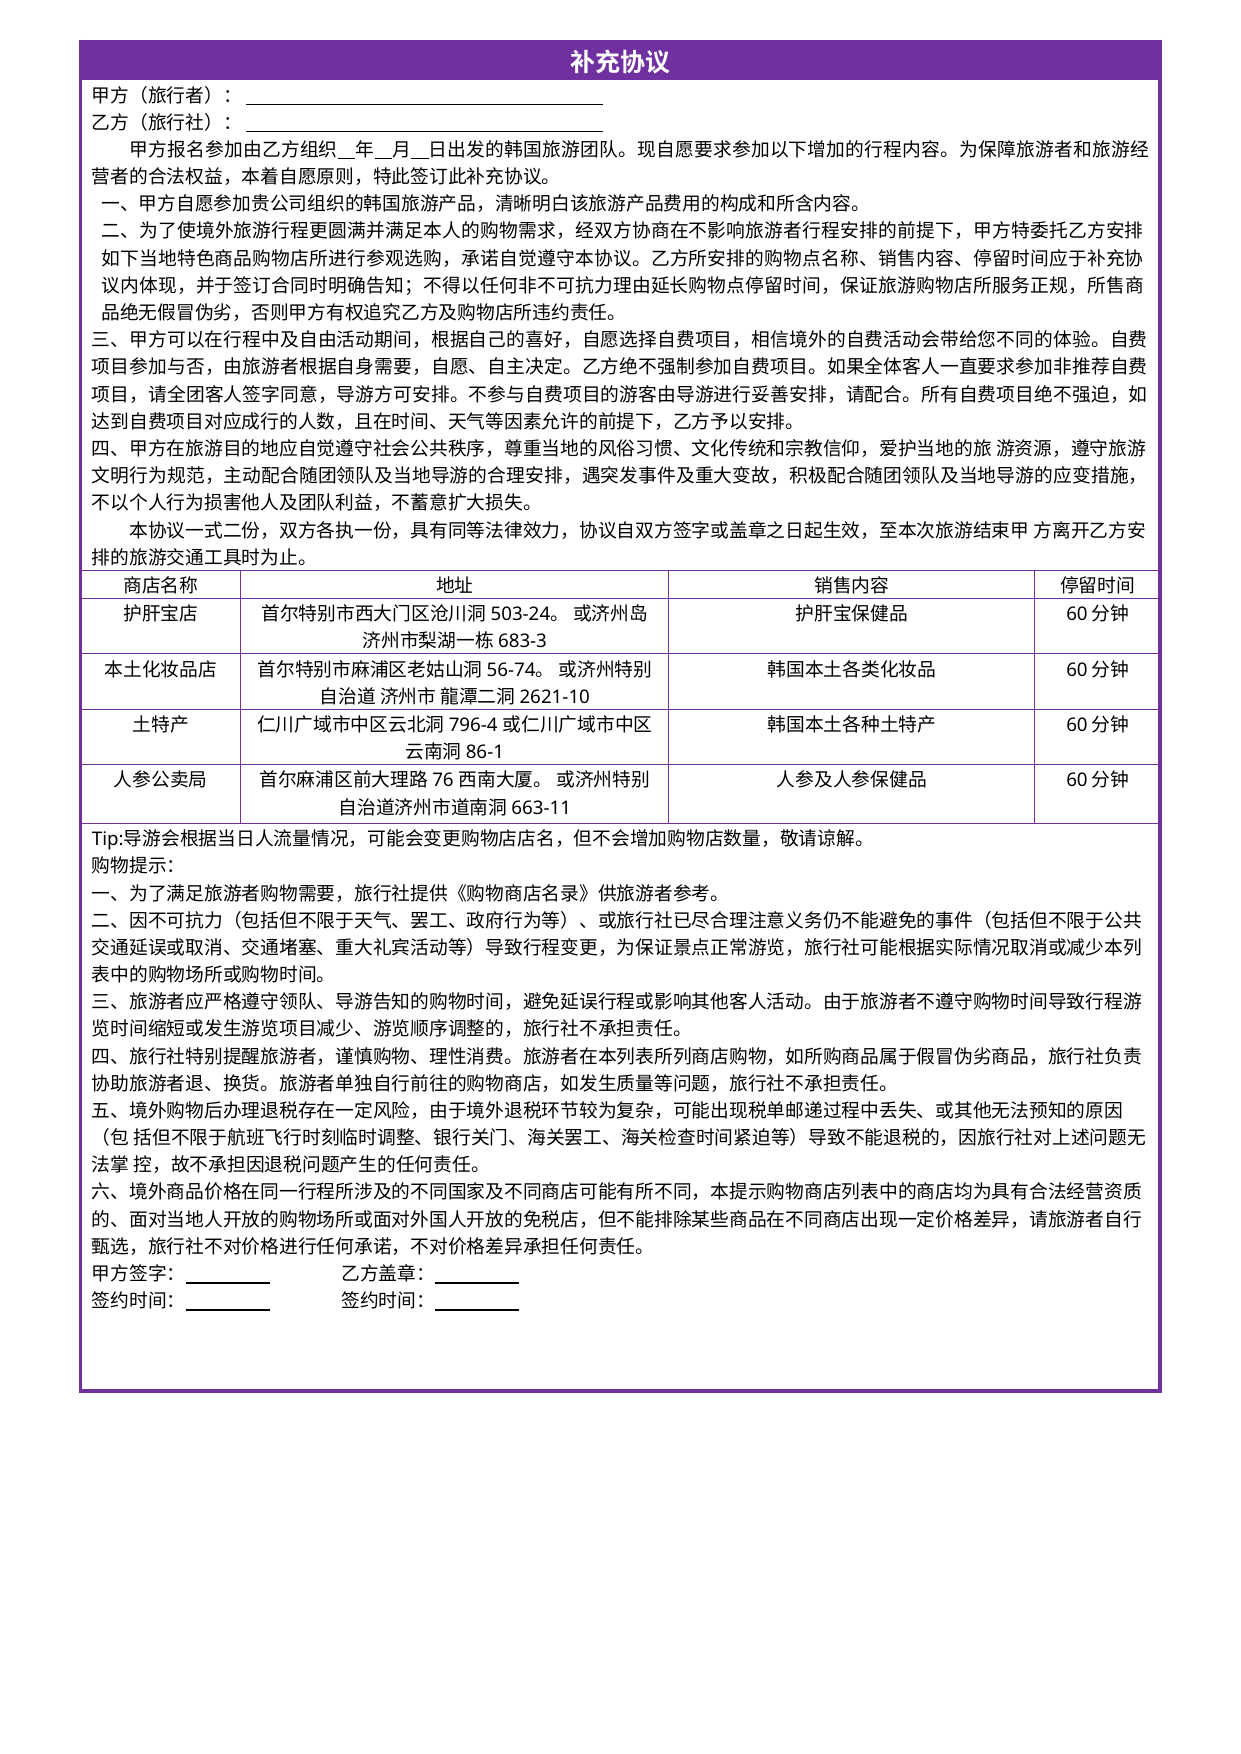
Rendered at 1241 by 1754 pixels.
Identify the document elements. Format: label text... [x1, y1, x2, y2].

table_cell 人参公卖局 [82, 765, 240, 823]
table_cell 护肝宝店 [82, 599, 240, 653]
table_cell 首尔特别市麻浦区老姑山洞 56-74。 或济州特别自治道 济州市 龍潭二洞 2621-10 [241, 654, 668, 709]
table_cell 60分钟 [1035, 599, 1158, 653]
table_cell 商店名称 [82, 571, 240, 598]
table_cell 首尔麻浦区前大理路 76 西南大厦。 或济州特别自治道济州市道南洞 663-11 [241, 765, 668, 823]
table_cell 60分钟 [1035, 654, 1158, 709]
table_cell 本土化妆品店 [82, 654, 240, 709]
table_cell 仁川广域市中区云北洞 796-4 或仁川广域市中区云南洞 86-1 [241, 710, 668, 764]
table_cell 人参及人参保健品 [669, 765, 1034, 823]
table_cell 60分钟 [1035, 765, 1158, 823]
table_cell 韩国本土各类化妆品 [669, 654, 1034, 709]
table_cell 韩国本土各种土特产 [669, 710, 1034, 764]
table_cell Tip:导游会根据当日人流量情况，可能会变更购物店店名，但不会增加购物店数量，敬请谅解。 购物提示： 一、为了满足旅游者购物需要，旅行社提供《购物商店名录》供旅游者参考。 二、因不可抗力（包括但不限于天气、罢工、政府行为等）、或旅行社已尽合理注意义务仍不能避免的事件（包括但不限于公共 交通延误或取消、交通堵塞、重大礼宾活动等）导致行程变更，为保证景点正常游览，旅行社可能根据实际情况取消或减少本列 表中的购物场所或购物时间。 三、旅游者应严格遵守领队、导游告知的购物时间，避免延误行程或影响其他客人活动。由于旅游者不遵守购物时间导致行程游 览时间缩短或发生游览项目减少、游览顺序调整的，旅行社不承担责任。 四、旅行社特别提醒旅游者，谨慎购物、理性消费。旅游者在本列表所列商店购物，如所购商品属于假冒伪劣商品，旅行社负责 协助旅游者退、换货。旅游者单独自行前往的购物商店，如发生质量等问题，旅行社不承担责任。 五、境外购物后办理退税存在一定风险，由于境外退税环节较为复杂，可能出现税单邮递过程中丢失、或其他无法预知的原因（包 括但不限于航班飞行时刻临时调整、银行关门、海关罢工、海关检查时间紧迫等）导致不能退税的，因旅行社对上述问题无法掌 控，故不承担因退税问题产生的任何责任。 六、境外商品价格在同一行程所涉及的不同国家及不同商店可能有所不同，本提示购物商店列表中的商店均为具有合法经营资质 的、面对当地人开放的购物场所或面对外国人开放的免税店，但不能排除某些商品在不同商店出现一定价格差异，请旅游者自行 甄选，旅行社不对价格进行任何承诺，不对价格差异承担任何责任。 甲方签字： 乙方盖章： 签约时间： 签约时间： [82, 824, 1158, 1389]
table_header 补充协议 [82, 43, 1158, 79]
table_cell 护肝宝保健品 [669, 599, 1034, 653]
table_cell 销售内容 [669, 571, 1034, 598]
table_cell 地址 [241, 571, 668, 598]
table_cell 土特产 [82, 710, 240, 764]
table_cell 停留时间 [1035, 571, 1158, 598]
table_cell 甲方（旅行者）： 乙方（旅行社）： 甲方报名参加由乙方组织 年 月 日出发的韩国旅游团队。现自愿要求参加以下增加的行程内容。为保障旅游者和旅游经营者的合法权益，本着自愿原则，特此签订此补充协议。 甲方自愿参加贵公司组织的韩国旅游产品，清晰明白该旅游产品费用的构成和所含内容。 二、为了使境外旅游行程更圆满并满足本人的购物需求，经双方协商在不影响旅游者行程安排的前提下，甲方特委托乙方安排如下当地特色商品购物店所进行参观选购，承诺自觉遵守本协议。乙方所安排的购物点名称、销售内容、停留时间应于补充协议内体现，并于签订合同时明确告知；不得以任何非不可抗力理由延长购物点停留时间，保证旅游购物店所服务正规，所售商品绝无假冒伪劣，否则甲方有权追究乙方及购物店所违约责任。 三、甲方可以在行程中及自由活动期间，根据自己的喜好，自愿选择自费项目，相信境外的自费活动会带给您不同的体验。自费项目参加与否，由旅游者根据自身需要，自愿、自主决定。乙方绝不强制参加自费项目。如果全体客人一直要求参加非推荐自费项目，请全团客人签字同意，导游方可安排。不参与自费项目的游客由导游进行妥善安排，请配合。所有自费项目绝不强迫，如达到自费项目对应成行的人数，且在时间、天气等因素允许的前提下，乙方予以安排。 四、甲方在旅游目的地应自觉遵守社会公共秩序，尊重当地的风俗习惯、文化传统和宗教信仰，爱护当地的旅 游资源，遵守旅游文明行为规范，主动配合随团领队及当地导游的合理安排，遇突发事件及重大变故，积极配合随团领队及当地导游的应变措施，不以个人行为损害他人及团队利益，不蓄意扩大损失。 本协议一式二份，双方各执一份，具有同等法律效力，协议自双方签字或盖章之日起生效，至本次旅游结束甲 方离开乙方安排的旅游交通工具时为止。 [82, 80, 1158, 569]
table_cell 首尔特别市西大门区沧川洞 503-24。 或济州岛济州市梨湖一栋 683-3 [241, 599, 668, 653]
table_cell 60分钟 [1035, 710, 1158, 764]
